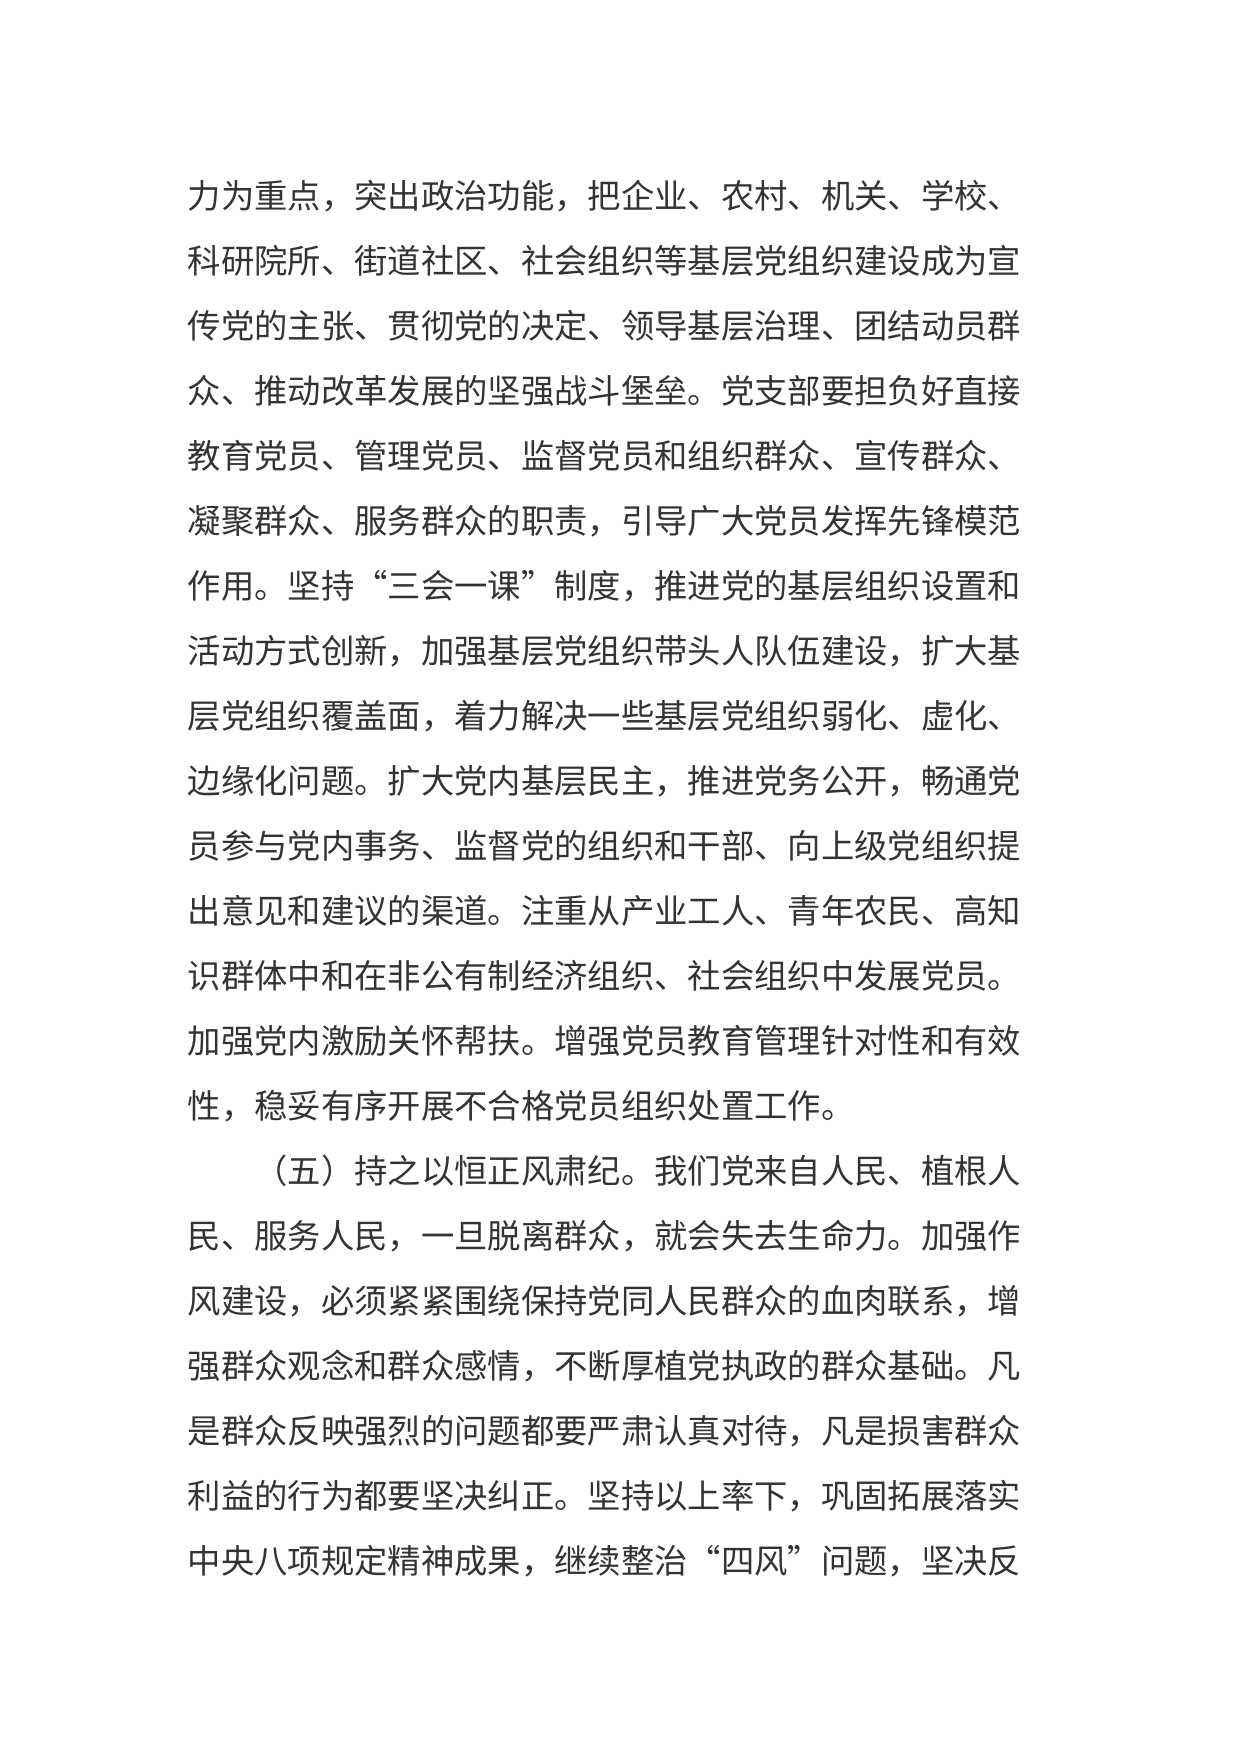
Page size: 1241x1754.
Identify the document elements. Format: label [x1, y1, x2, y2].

text [187, 162, 1053, 1137]
text [187, 1137, 1053, 1592]
